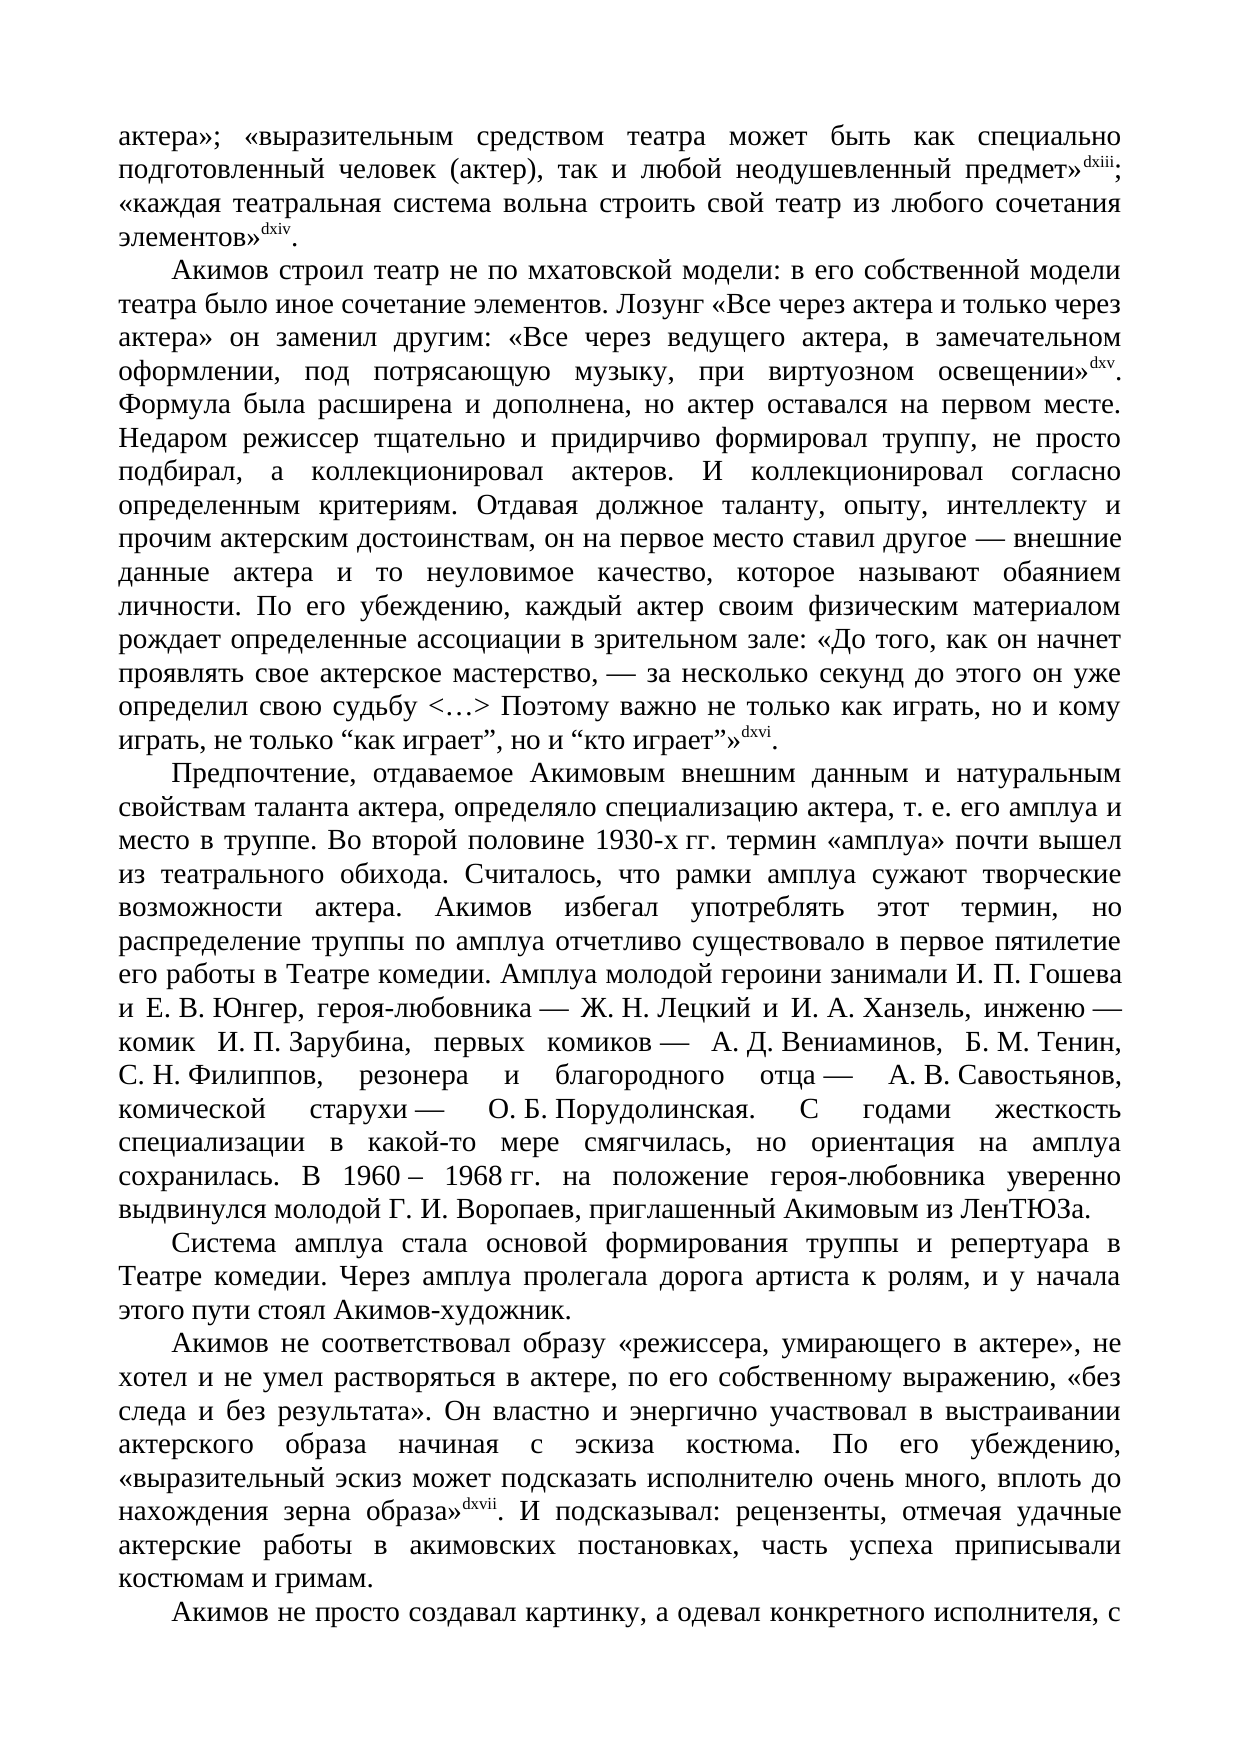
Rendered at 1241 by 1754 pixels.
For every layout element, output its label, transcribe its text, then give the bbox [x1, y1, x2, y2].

text Акимов строил театр не по мхатовской модели: в его собственной модели театра было иное сочетание элементов. Лозунг «Все через актера и только через актера» он заменил другим: «Все через ведущего актера, в замечательном оформлении, под потрясающую музыку, при виртуозном освещении». Формула была расширена и дополнена, но актер оставался на первом месте. Недаром режиссер тщательно и придирчиво формировал труппу, не просто подбирал, а коллекционировал актеров. И коллекционировал согласно определенным критериям. Отдавая должное таланту, опыту, интеллекту и прочим актерским достоинствам, он на первое место ставил другое — внешние данные актера и то неуловимое качество, которое называют обаянием личности. По его убеждению, каждый актер своим физическим материалом рождает определенные ассоциации в зрительном зале: «До того, как он начнет проявлять свое актерское мастерство, — за несколько секунд до этого он уже определил свою судьбу <…> Поэтому важно не только как играть, но и кому играть, не только “как играет”, но и “кто играет”». [118, 252, 1122, 755]
text Система амплуа стала основой формирования труппы и репертуара в Театре комедии. Через амплуа пролегала дорога артиста к ролям, и у начала этого пути стоял Акимов-художник. [118, 1225, 1122, 1326]
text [118, 118, 1122, 252]
text Предпочтение, отдаваемое Акимовым внешним данным и натуральным свойствам таланта актера, определяло специализацию актера, т. е. его амплуа и место в труппе. Во второй половине 1930-х гг. термин «амплуа» почти вышел из театрального обихода. Считалось, что рамки амплуа сужают творческие возможности актера. Акимов избегал употреблять этот термин, {170} но распределение труппы по амплуа отчетливо существовало в первое пятилетие его работы в Театре комедии. Амплуа молодой героини занимали И. П. Гошева и Е. В. Юнгер, героя-любовника — Ж. Н. Лецкий и И. А. Ханзель, инженю — комик И. П. Зарубина, первых комиков — А. Д. Вениаминов, Б. М. Тенин, С. Н. Филиппов, резонера и благородного отца — А. В. Савостьянов, комической старухи — О. Б. Порудолинская. С годами жесткость специализации в какой-то мере смягчилась, но ориентация на амплуа сохранилась. В 1960 – 1968 гг. на положение героя-любовника уверенно выдвинулся молодой Г. И. Воропаев, приглашенный Акимовым из ЛенТЮЗа. [118, 755, 1122, 1225]
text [118, 1594, 1122, 1627]
text Акимов не соответствовал образу «режиссера, умирающего в актере», не хотел и не умел растворяться в актере, по его собственному выражению, «без следа и без результата». Он властно и энергично участвовал в выстраивании актерского образа начиная с эскиза костюма. По его убеждению, «выразительный эскиз может подсказать исполнителю очень много, вплоть до нахождения зерна образа». И подсказывал: рецензенты, отмечая удачные актерские работы в акимовских постановках, часть успеха приписывали костюмам и гримам. [118, 1326, 1122, 1594]
